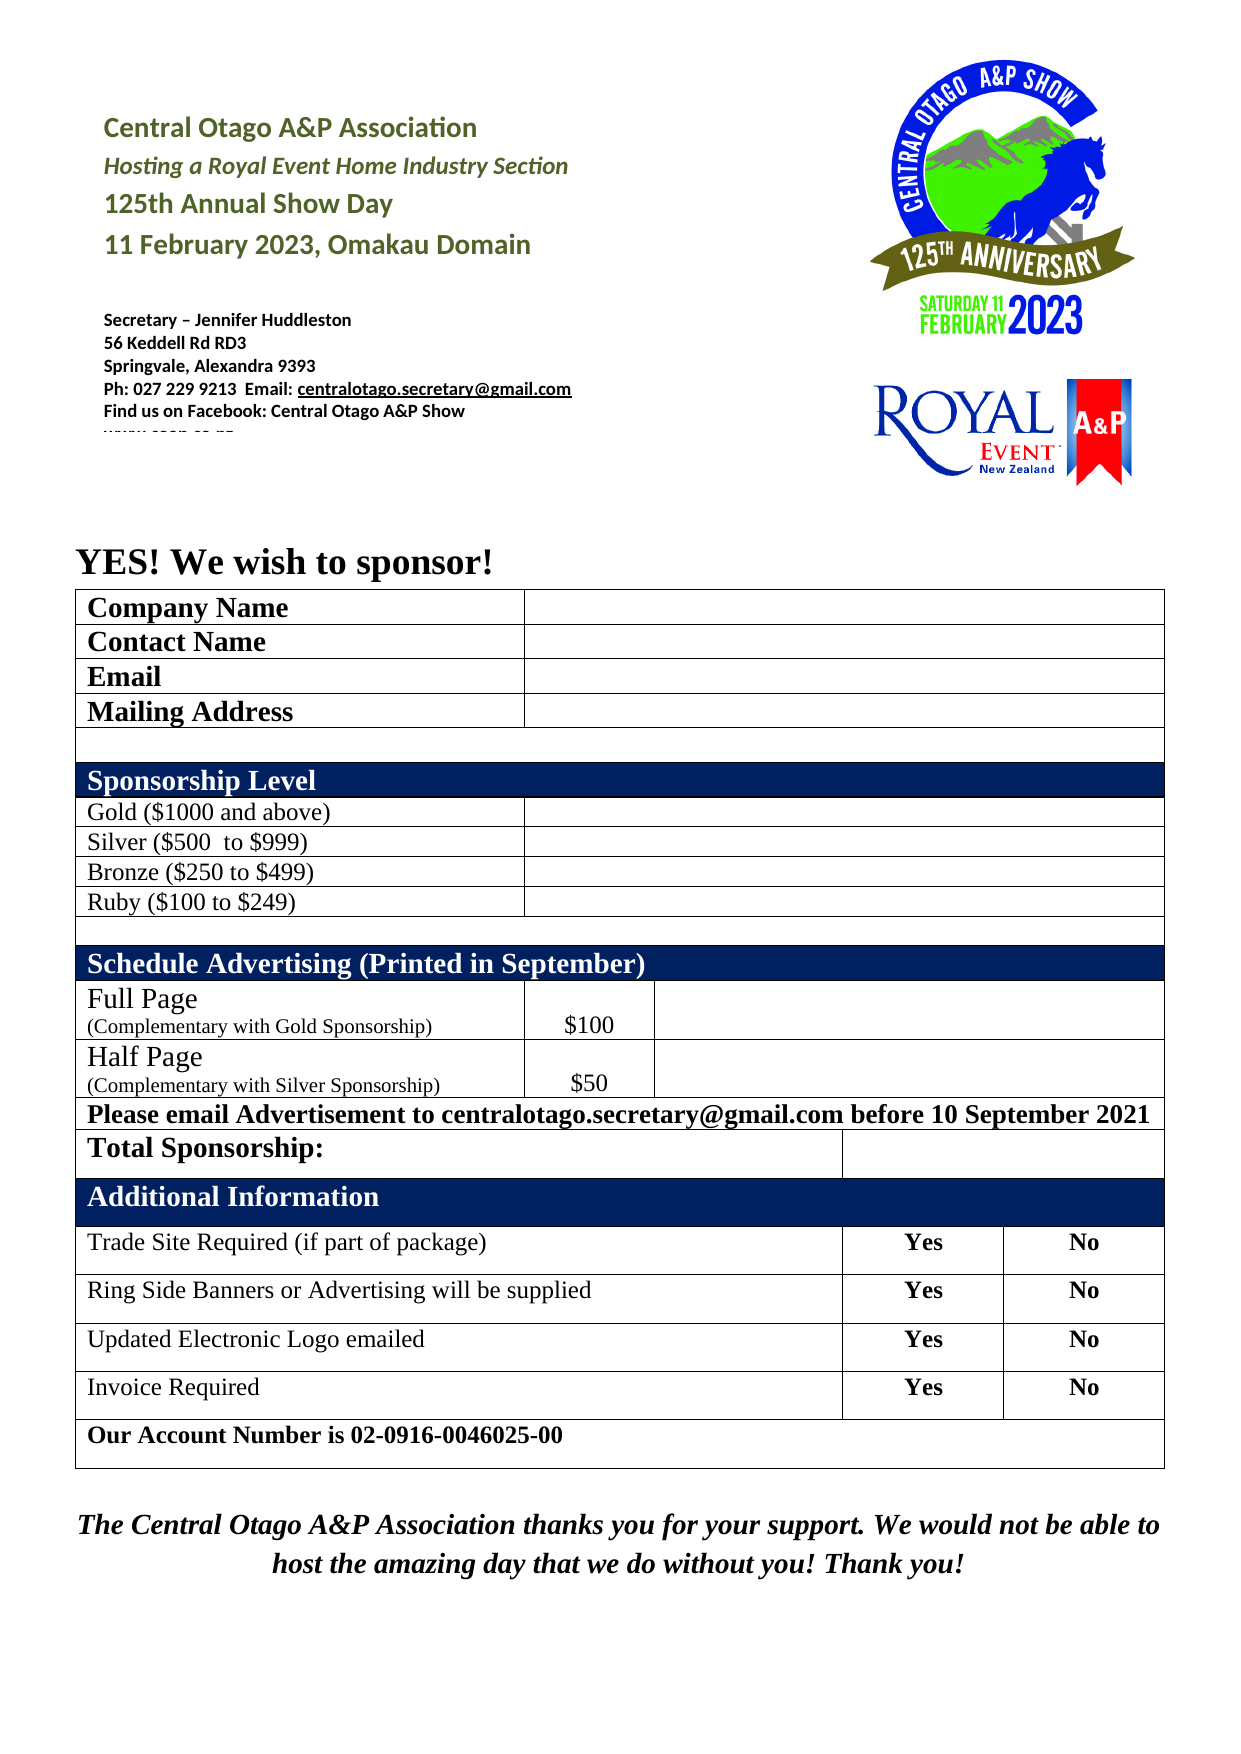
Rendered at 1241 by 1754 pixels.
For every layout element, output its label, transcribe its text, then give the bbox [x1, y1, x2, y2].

table_cell Updated Electronic Logo emailed [76, 1324, 842, 1371]
table_cell Schedule Advertising (Printed in September) [76, 946, 1164, 980]
table_cell Ruby ($100 to $249) [76, 887, 524, 916]
table_cell Email [76, 659, 524, 693]
table_cell No [1004, 1227, 1164, 1274]
table_cell [655, 1040, 1164, 1097]
table_cell Full Page (Complementary with Gold Sponsorship) [76, 981, 524, 1038]
table_cell Contact Name [76, 625, 524, 658]
table_cell [843, 1130, 1164, 1178]
table_cell Yes [843, 1372, 1003, 1419]
table_cell Half Page (Complementary with Silver Sponsorship) [76, 1040, 524, 1097]
table_cell Yes [843, 1324, 1003, 1371]
table_cell [525, 887, 1164, 916]
table_cell Gold ($1000 and above) [76, 798, 524, 826]
table_cell Bronze ($250 to $499) [76, 857, 524, 886]
table_cell Please email Advertisement to centralotago.secretary@gmail.com before 10 September 2021 [76, 1098, 1164, 1129]
table_cell Mailing Address [76, 694, 524, 727]
text The Central Otago A&P Association thanks you for your support. We would not be able to host the amazing day that we do without you! Thank you! [75, 1507, 1165, 1579]
table_header [525, 590, 1164, 623]
table_cell Additional Information [76, 1179, 1164, 1226]
table_header Company Name [76, 590, 524, 623]
table_cell [525, 625, 1164, 658]
table_cell $50 [525, 1040, 654, 1097]
table_cell [525, 827, 1164, 856]
table_cell [76, 728, 1164, 762]
table_cell [525, 694, 1164, 727]
table_cell No [1004, 1275, 1164, 1323]
table_cell Trade Site Required (if part of package) [76, 1227, 842, 1274]
table_cell Invoice Required [76, 1372, 842, 1419]
table_cell $100 [525, 981, 654, 1038]
table_cell [655, 981, 1164, 1038]
table_cell Silver ($500 to $999) [76, 827, 524, 856]
table_cell Total Sponsorship: [76, 1130, 842, 1178]
table_cell Ring Side Banners or Advertising will be supplied [76, 1275, 842, 1323]
table_cell Our Account Number is 02-0916-0046025-00 [76, 1420, 1164, 1468]
table_cell [525, 857, 1164, 886]
text YES! We wish to sponsor! [75, 539, 1165, 582]
table_cell [525, 659, 1164, 693]
table_cell Yes [843, 1275, 1003, 1323]
table_cell Yes [843, 1227, 1003, 1274]
table_cell No [1004, 1324, 1164, 1371]
table_cell Sponsorship Level [76, 763, 1164, 796]
table_cell [525, 798, 1164, 826]
table_cell [76, 917, 1164, 945]
table_cell No [1004, 1372, 1164, 1419]
picture [838, 28, 1165, 508]
